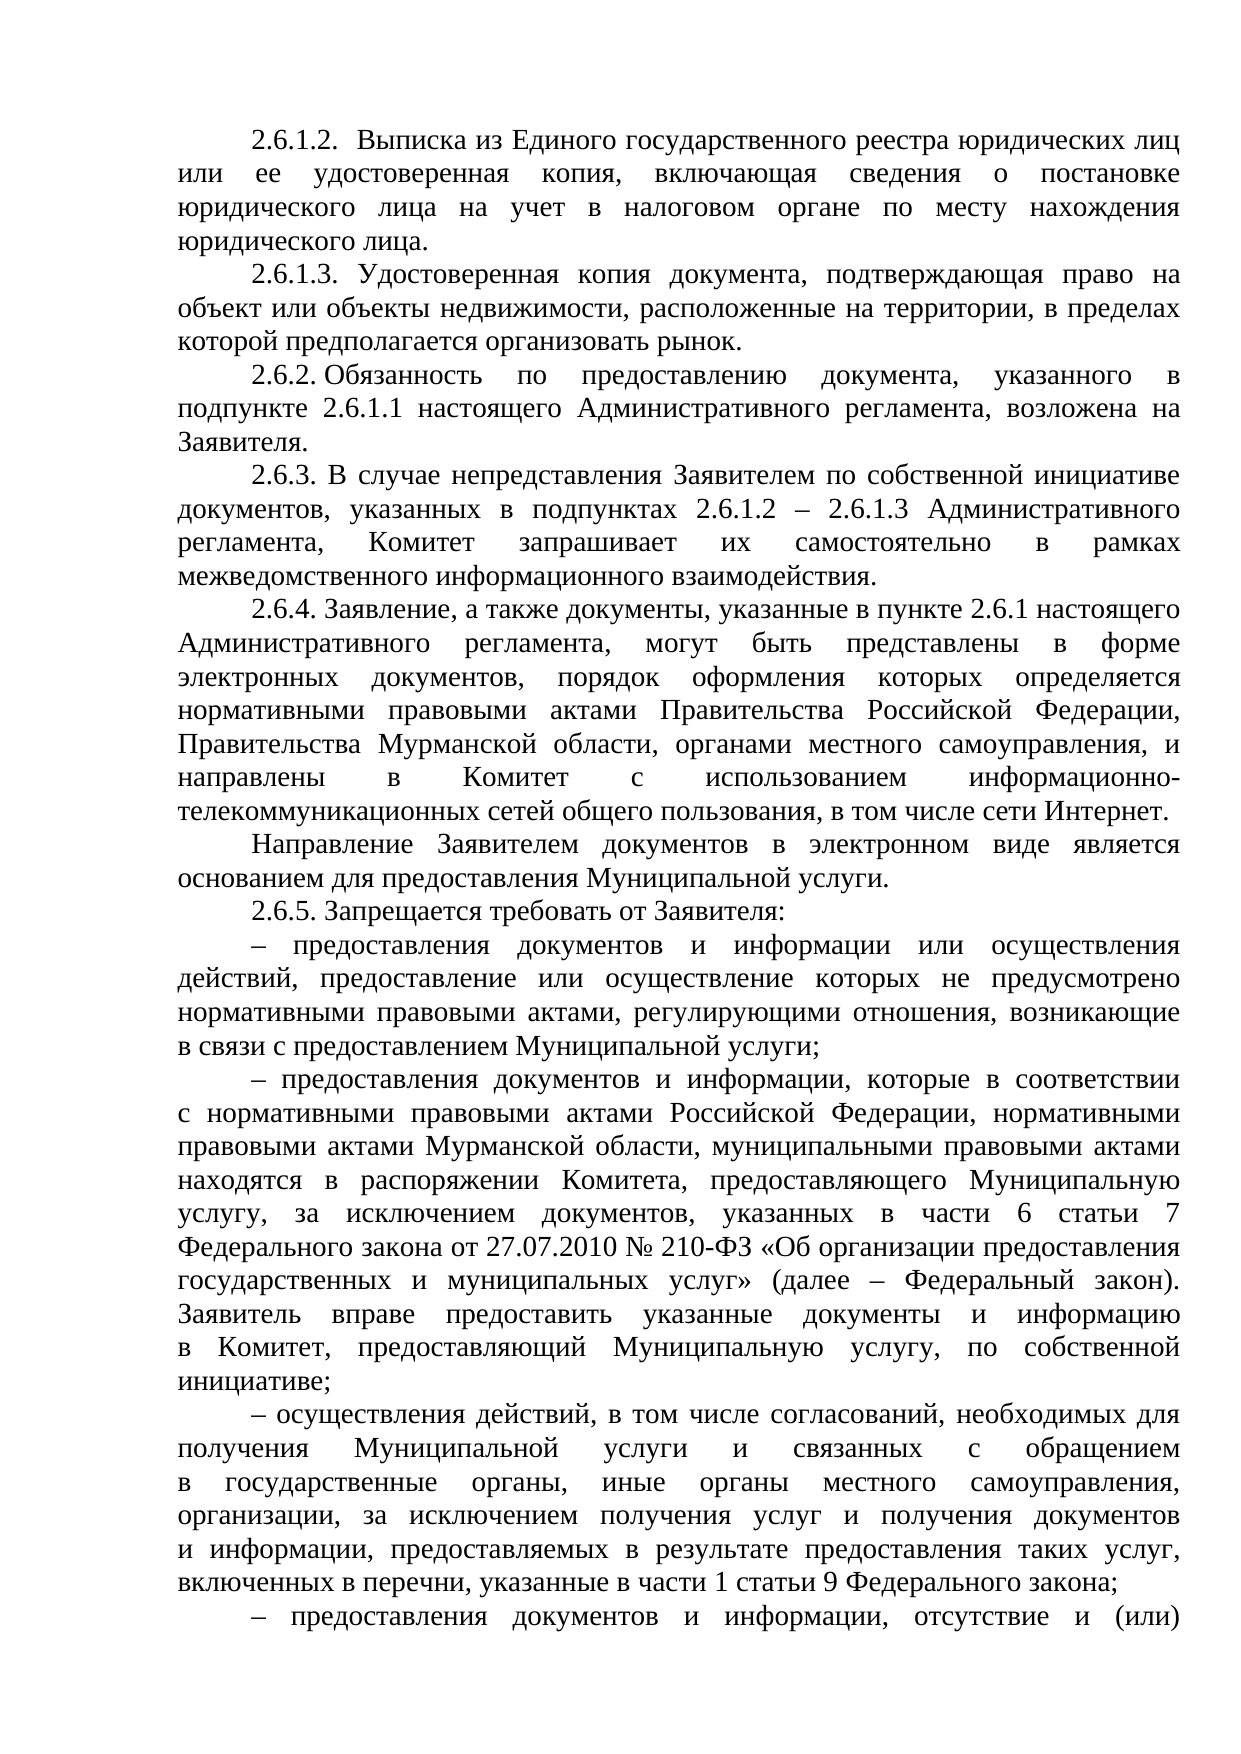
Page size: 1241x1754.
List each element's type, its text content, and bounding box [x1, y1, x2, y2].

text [177, 1598, 1181, 1631]
text – предоставления документов и информации или осуществления действий, предоставление или осуществление которых не предусмотрено нормативными правовыми актами, регулирующими отношения, возникающие в связи с предоставлением Муниципальной услуги; [177, 927, 1181, 1061]
text 2.6.4. Заявление, а также документы, указанные в пункте 2.6.1 настоящего Административного регламента, могут быть представлены в форме электронных документов, порядок оформления которых определяется нормативными правовыми актами Правительства Российской Федерации, Правительства Мурманской области, органами местного самоуправления, и направлены в Комитет с использованием информационно-телекоммуникационных сетей общего пользования, в том числе сети Интернет. [177, 592, 1181, 826]
text 2.6.5. Запрещается требовать от Заявителя: [177, 893, 1181, 927]
text 2.6.3. В случае непредставления Заявителем по собственной инициативе документов, указанных в подпунктах 2.6.1.2 – 2.6.1.3 Административного регламента, Комитет запрашивает их самостоятельно в рамках межведомственного информационного взаимодействия. [177, 457, 1181, 592]
text 2.6.1.3. Удостоверенная копия документа, подтверждающая право на объект или объекты недвижимости, расположенные на территории, в пределах которой предполагается организовать рынок. [177, 256, 1181, 357]
text 2.6.1.2. Выписка из Единого государственного реестра юридических лиц или ее удостоверенная копия, включающая сведения о постановке юридического лица на учет в налоговом органе по месту нахождения юридического лица. [177, 122, 1181, 256]
text – осуществления действий, в том числе согласований, необходимых для получения Муниципальной услуги и связанных с обращением в государственные органы, иные органы местного самоуправления, организации, за исключением получения услуг и получения документов и информации, предоставляемых в результате предоставления таких услуг, включенных в перечни, указанные в части 1 статьи 9 Федерального закона; [177, 1397, 1181, 1598]
text 2.6.2. Обязанность по предоставлению документа, указанного в подпункте 2.6.1.1 настоящего Административного регламента, возложена на Заявителя. [177, 357, 1181, 457]
text – предоставления документов и информации, которые в соответствии с нормативными правовыми актами Российской Федерации, нормативными правовыми актами Мурманской области, муниципальными правовыми актами находятся в распоряжении Комитета, предоставляющего Муниципальную услугу, за исключением документов, указанных в части 6 статьи 7 Федерального закона от 27.07.2010 № 210-ФЗ «Об организации предоставления государственных и муниципальных услуг» (далее – Федеральный закон). Заявитель вправе предоставить указанные документы и информацию в Комитет, предоставляющий Муниципальную услугу, по собственной инициативе; [177, 1061, 1181, 1397]
text Направление Заявителем документов в электронном виде является основанием для предоставления Муниципальной услуги. [177, 826, 1181, 893]
